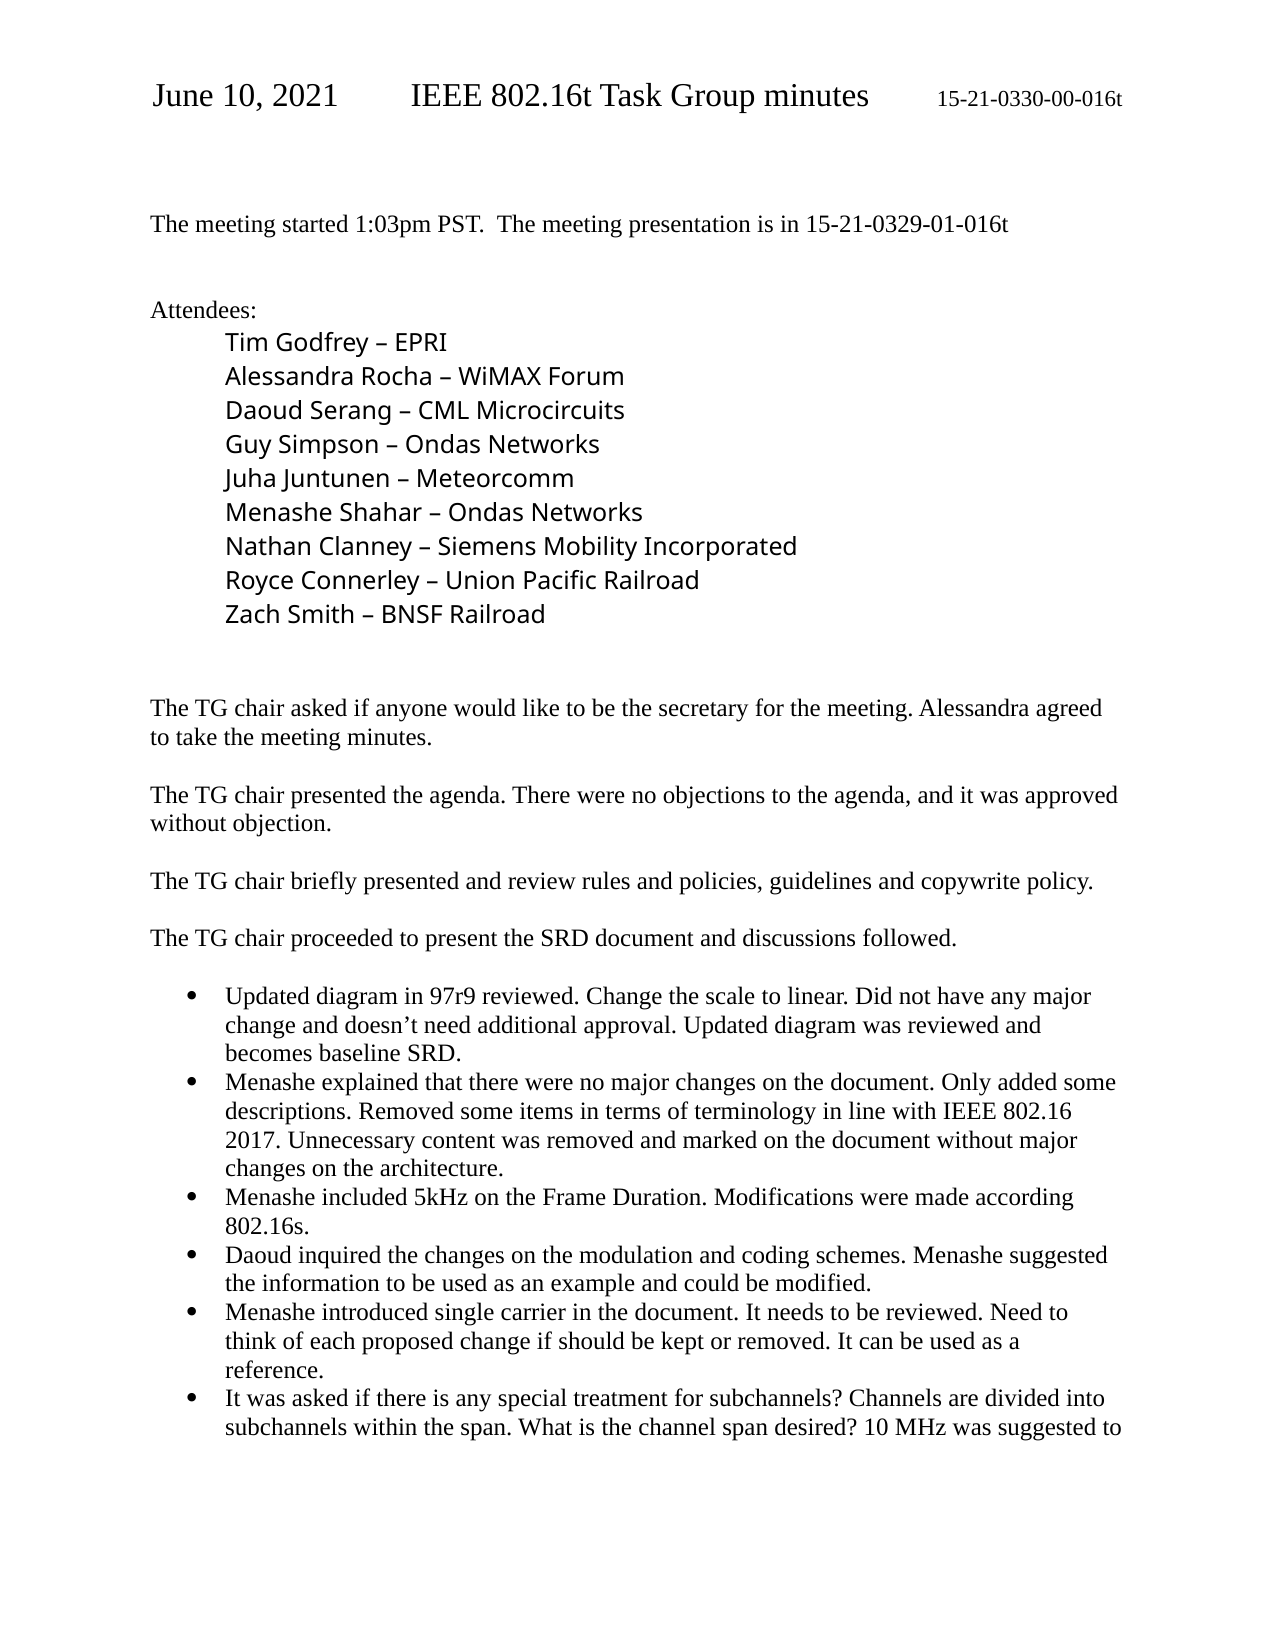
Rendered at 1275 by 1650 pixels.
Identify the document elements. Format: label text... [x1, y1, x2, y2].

text Royce Connerley – Union Pacific Railroad [225, 563, 1125, 597]
text The TG chair asked if anyone would like to be the secretary for the meeting. Alessandra agreed to take the meeting minutes. [150, 693, 1125, 751]
list Menashe introduced single carrier in the document. It needs to be reviewed. Need to think of each proposed change if should be kept or removed. It can be used as a reference. [187, 1297, 1125, 1383]
text The TG chair briefly presented and review rules and policies, guidelines and copywrite policy. [150, 866, 1125, 895]
text Daoud Serang – CML Microcircuits [225, 392, 1125, 426]
list Menashe included 5kHz on the Frame Duration. Modifications were made according 802.16s. [187, 1182, 1125, 1240]
text The TG chair proceeded to present the SRD document and discussions followed. [150, 923, 1125, 952]
list Menashe explained that there were no major changes on the document. Only added some descriptions. Removed some items in terms of terminology in line with IEEE 802.16 2017. Unnecessary content was removed and marked on the document without major changes on the architecture. [187, 1067, 1125, 1182]
text The meeting started 1:03pm PST. The meeting presentation is in 15-21-0329-01-016t [150, 209, 1125, 238]
text Guy Simpson – Ondas Networks [225, 426, 1125, 460]
text Nathan Clanney – Siemens Mobility Incorporated [225, 528, 1125, 563]
text Attendees: [150, 295, 1125, 324]
list Daoud inquired the changes on the modulation and coding schemes. Menashe suggested the information to be used as an example and could be modified. [187, 1240, 1125, 1297]
text Tim Godfrey – EPRI [225, 324, 1125, 358]
text Juha Juntunen – Meteorcomm [225, 460, 1125, 494]
list Updated diagram in 97r9 reviewed. Change the scale to linear. Did not have any major change and doesn’t need additional approval. Updated diagram was reviewed and becomes baseline SRD. [187, 981, 1125, 1067]
text Menashe Shahar – Ondas Networks [225, 494, 1125, 528]
text The TG chair presented the agenda. There were no objections to the agenda, and it was approved without objection. [150, 780, 1125, 837]
text Zach Smith – BNSF Railroad [225, 597, 1125, 631]
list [187, 1383, 1125, 1441]
text Alessandra Rocha – WiMAX Forum [225, 358, 1125, 392]
